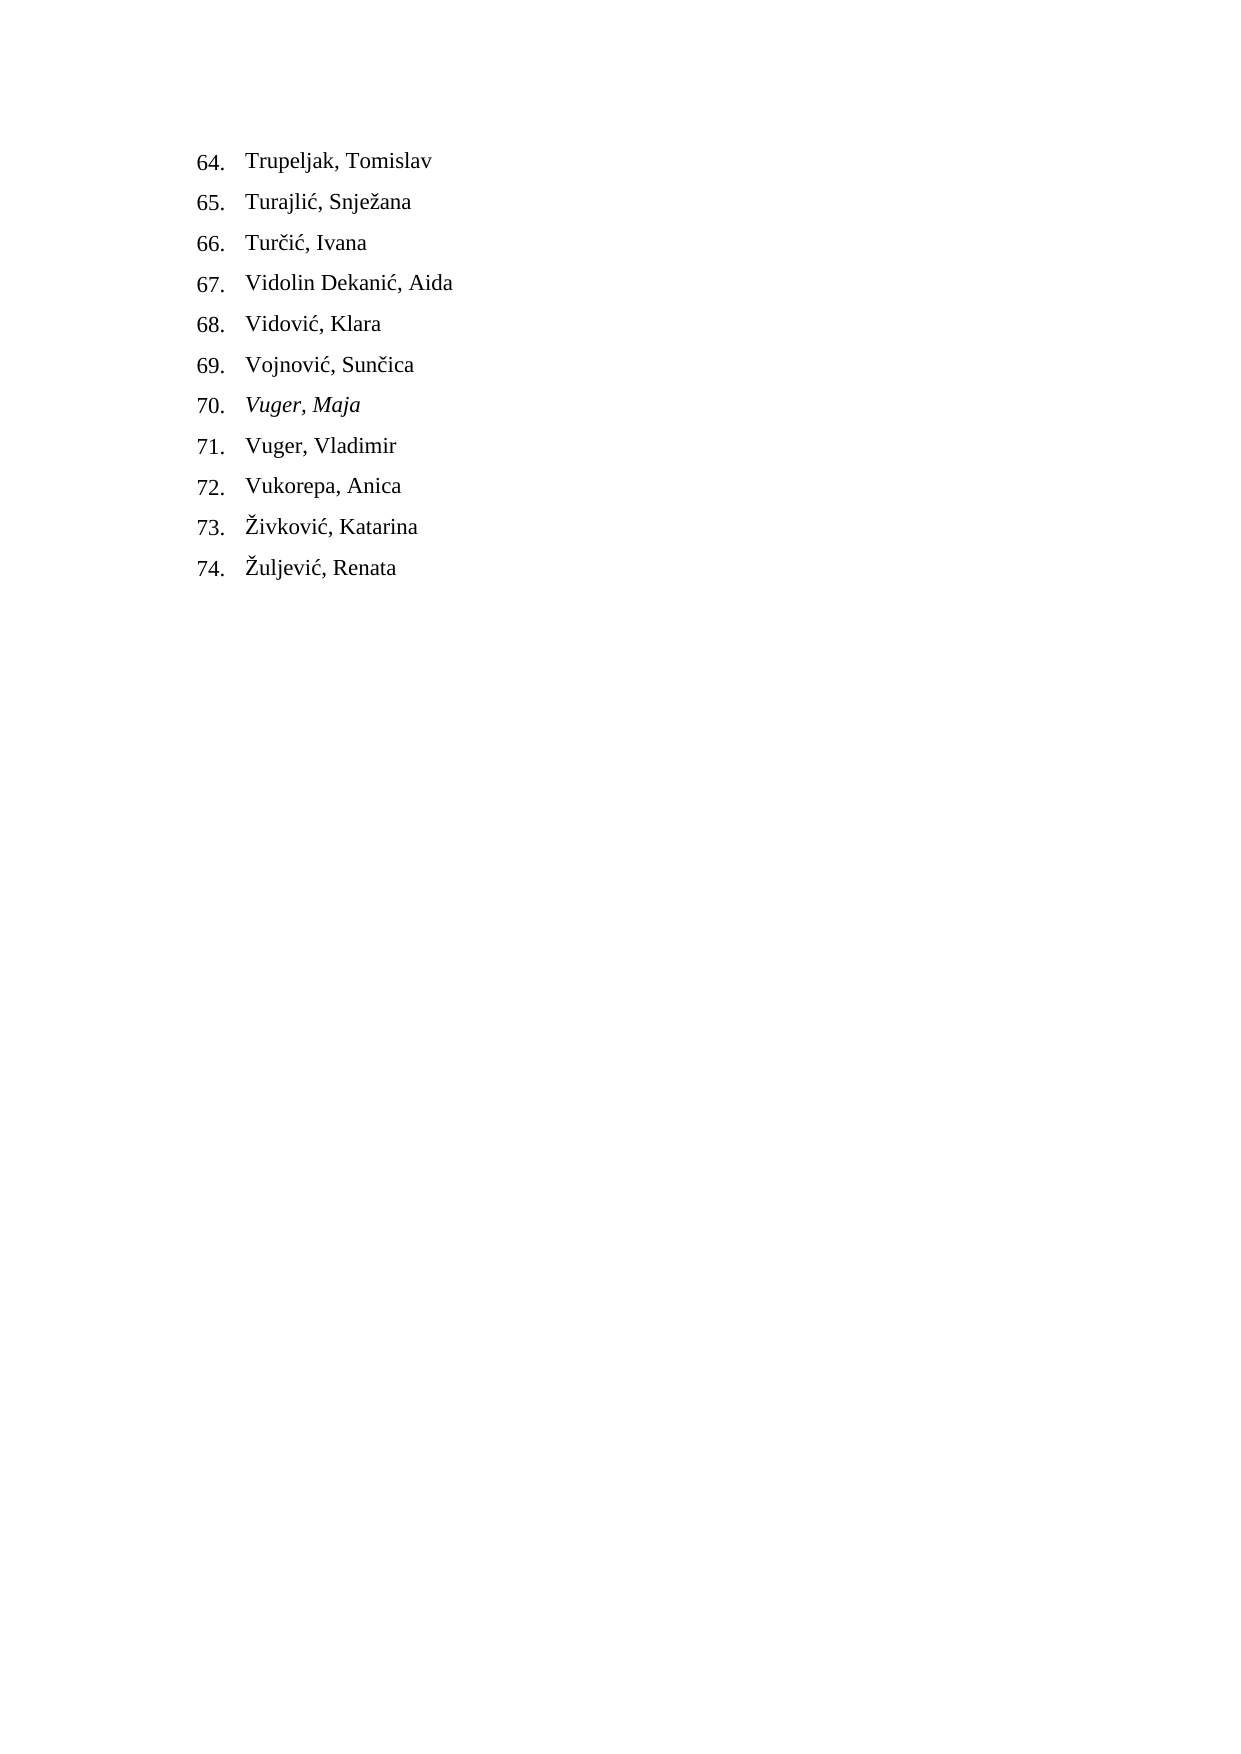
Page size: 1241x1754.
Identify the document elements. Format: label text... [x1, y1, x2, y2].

table_cell Vidolin Dekanić, Aida [234, 270, 585, 310]
table_cell Vuger, Maja [234, 391, 585, 432]
table_cell [148, 188, 234, 229]
table_cell [148, 351, 234, 391]
table_cell Vukorepa, Anica [234, 473, 585, 513]
table_cell [148, 270, 234, 310]
table_cell [148, 391, 234, 432]
table_cell Žuljević, Renata [234, 554, 585, 594]
table_cell [148, 310, 234, 351]
table_cell Turajlić, Snježana [234, 188, 585, 229]
table_cell [148, 554, 234, 594]
table_cell Vojnović, Sunčica [234, 351, 585, 391]
table_cell Živković, Katarina [234, 513, 585, 554]
table_cell [148, 229, 234, 269]
table_cell Turčić, Ivana [234, 229, 585, 269]
table_cell [148, 513, 234, 554]
table_cell [148, 473, 234, 513]
table_cell Vuger, Vladimir [234, 432, 585, 473]
table_cell [148, 432, 234, 473]
table_cell Vidović, Klara [234, 310, 585, 351]
table_cell [148, 148, 234, 188]
table_cell Trupeljak, Tomislav [234, 148, 585, 188]
